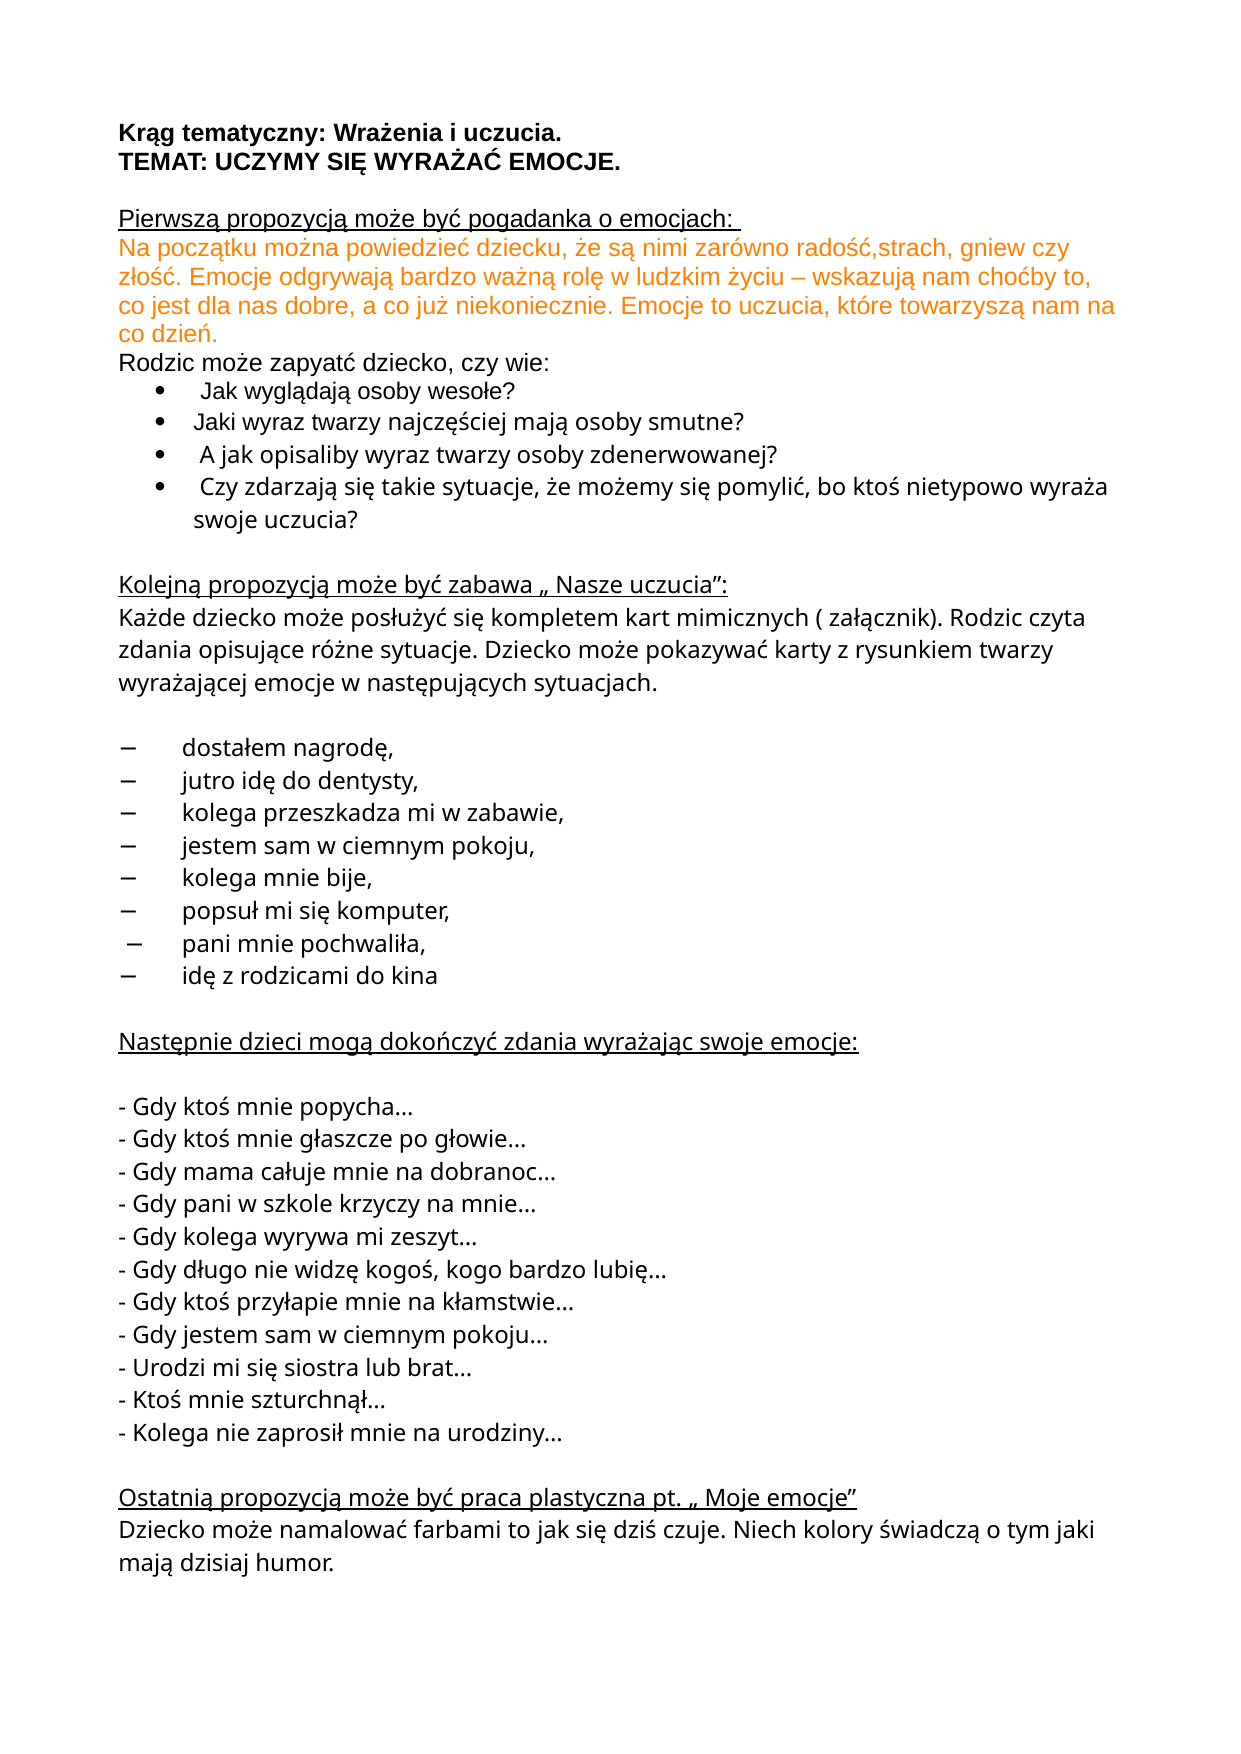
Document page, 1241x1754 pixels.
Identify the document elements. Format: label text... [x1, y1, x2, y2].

list A jak opisaliby wyraz twarzy osoby zdenerwowanej? [156, 437, 1122, 470]
text − idę z rodzicami do kina [118, 959, 1122, 992]
text - Kolega nie zaprosił mnie na urodziny… [118, 1416, 1122, 1448]
text - Gdy ktoś mnie głaszcze po głowie… [118, 1122, 1122, 1155]
text − kolega mnie bije, [118, 861, 1122, 894]
text − popsuł mi się komputer, [118, 894, 1122, 926]
text - Gdy ktoś przyłapie mnie na kłamstwie… [118, 1285, 1122, 1318]
text Na początku można powiedzieć dziecku, że są nimi zarówno radość,strach, gniew czy złość. Emocje odgrywają bardzo ważną rolę w ludzkim życiu – wskazują nam choćby to, co jest dla nas dobre, a co już niekoniecznie. Emocje to uczucia, które towarzyszą nam na co dzień. [218, 233, 1122, 348]
text Ostatnią propozycją może być praca plastyczna pt. „ Moje emocje” [118, 1481, 1122, 1513]
text - Gdy mama całuje mnie na dobranoc… [118, 1155, 1122, 1187]
text − dostałem nagrodę, [118, 731, 1122, 763]
text Rodzic może zapyatć dziecko, czy wie: [118, 348, 1122, 377]
text - Ktoś mnie szturchnął… [118, 1383, 1122, 1416]
text TEMAT: UCZYMY SIĘ WYRAŻAĆ EMOCJE. [118, 147, 1122, 176]
text - Gdy jestem sam w ciemnym pokoju… [118, 1318, 1122, 1350]
text Następnie dzieci mogą dokończyć zdania wyrażając swoje emocje: [118, 1024, 1122, 1057]
text Każde dziecko może posłużyć się kompletem kart mimicznych ( załącznik). Rodzic czyta [118, 600, 1122, 633]
text - Gdy kolega wyrywa mi zeszyt… [118, 1220, 1122, 1252]
text zdania opisujące różne sytuacje. Dziecko może pokazywać karty z rysunkiem twarzy [118, 633, 1122, 666]
text − jutro idę do dentysty, [118, 763, 1122, 796]
text Pierwszą propozycją może być pogadanka o emocjach: [118, 204, 1122, 233]
list Jaki wyraz twarzy najczęściej mają osoby smutne? [156, 405, 1122, 437]
text - Gdy ktoś mnie popycha… [118, 1089, 1122, 1122]
text Krąg tematyczny: Wrażenia i uczucia. [118, 118, 1122, 147]
text Kolejną propozycją może być zabawa „ Nasze uczucia”: [118, 568, 1122, 600]
list Jak wyglądają osoby wesołe? [156, 377, 1122, 405]
text - Urodzi mi się siostra lub brat… [118, 1350, 1122, 1383]
text Dziecko może namalować farbami to jak się dziś czuje. Niech kolory świadczą o tym jaki mają dzisiaj humor. [118, 1513, 1122, 1578]
text wyrażającej emocje w następujących sytuacjach. [118, 666, 1122, 698]
text − kolega przeszkadza mi w zabawie, [118, 796, 1122, 829]
text - Gdy pani w szkole krzyczy na mnie… [118, 1187, 1122, 1220]
text - Gdy długo nie widzę kogoś, kogo bardzo lubię… [118, 1252, 1122, 1285]
text − pani mnie pochwaliła, [118, 926, 1122, 959]
list Czy zdarzają się takie sytuacje, że możemy się pomylić, bo ktoś nietypowo wyraża swoje uczucia? [156, 470, 1122, 535]
text − jestem sam w ciemnym pokoju, [118, 829, 1122, 861]
